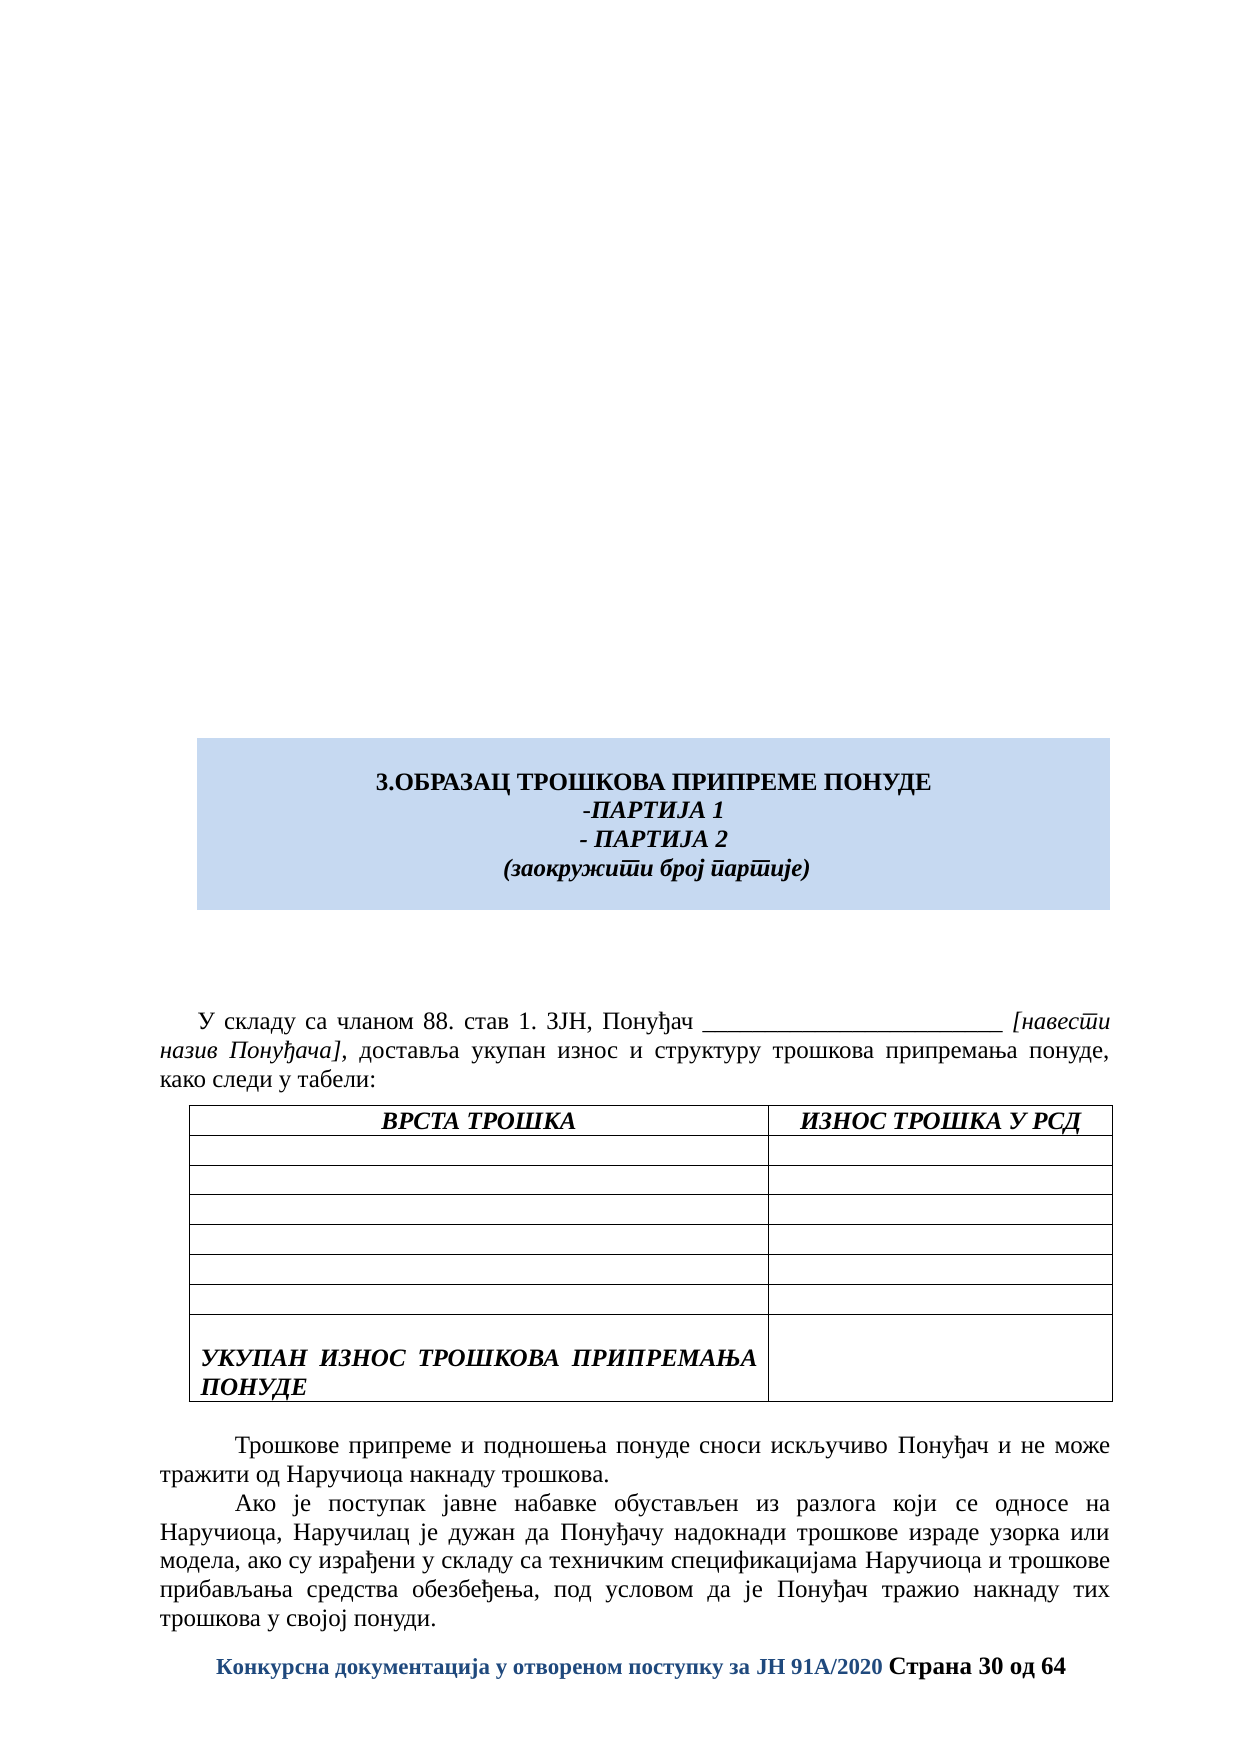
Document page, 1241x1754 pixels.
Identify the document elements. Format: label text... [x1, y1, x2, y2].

table_header ИЗНОС ТРОШКА У РСД [769, 1106, 1112, 1135]
table_cell [769, 1136, 1112, 1164]
table_cell [769, 1285, 1112, 1313]
text 3.ОБРАЗАЦ ТРОШКОВА ПРИПРЕМЕ ПОНУДЕ [197, 767, 1110, 795]
text - ПАРТИЈА 2 [197, 824, 1110, 853]
table_cell [190, 1166, 768, 1194]
table_cell [769, 1315, 1112, 1401]
table_cell [769, 1166, 1112, 1194]
text Трошкове припреме и подношења понуде сноси искључиво Понуђач и не може тражити од Наручиоца накнаду трошкова. [159, 1431, 1110, 1488]
text У складу са чланом 88. став 1. ЗЈН, Понуђач ________________________ [навести назив Понуђача], доставља укупан износ и структуру трошкова припремања понуде, како следи у табели: [159, 1006, 1110, 1092]
table_cell [190, 1195, 768, 1224]
text (заокружити број партије) [197, 853, 1110, 882]
table_cell УКУПАН ИЗНОС ТРОШКОВА ПРИПРЕМАЊА ПОНУДЕ [190, 1315, 768, 1401]
table_cell [769, 1195, 1112, 1224]
table_cell [769, 1225, 1112, 1254]
table_cell [769, 1255, 1112, 1284]
text Ако је поступак јавне набавке обустављен из разлога који се односе на Наручиоца, Наручилац је дужан да Понуђачу надокнади трошкове израде узорка или модела, ако су израђени у складу са техничким спецификацијама Наручиоца и трошкове прибављања средства обезбеђења, под условом да је Понуђач тражио накнаду тих трошкова у својој понуди. [159, 1488, 1110, 1632]
table_cell [190, 1136, 768, 1164]
table_header ВРСТА ТРОШКА [190, 1106, 768, 1135]
table_cell [190, 1255, 768, 1284]
table_cell [190, 1225, 768, 1254]
table_cell [190, 1285, 768, 1313]
text -ПАРТИЈА 1 [197, 795, 1110, 824]
